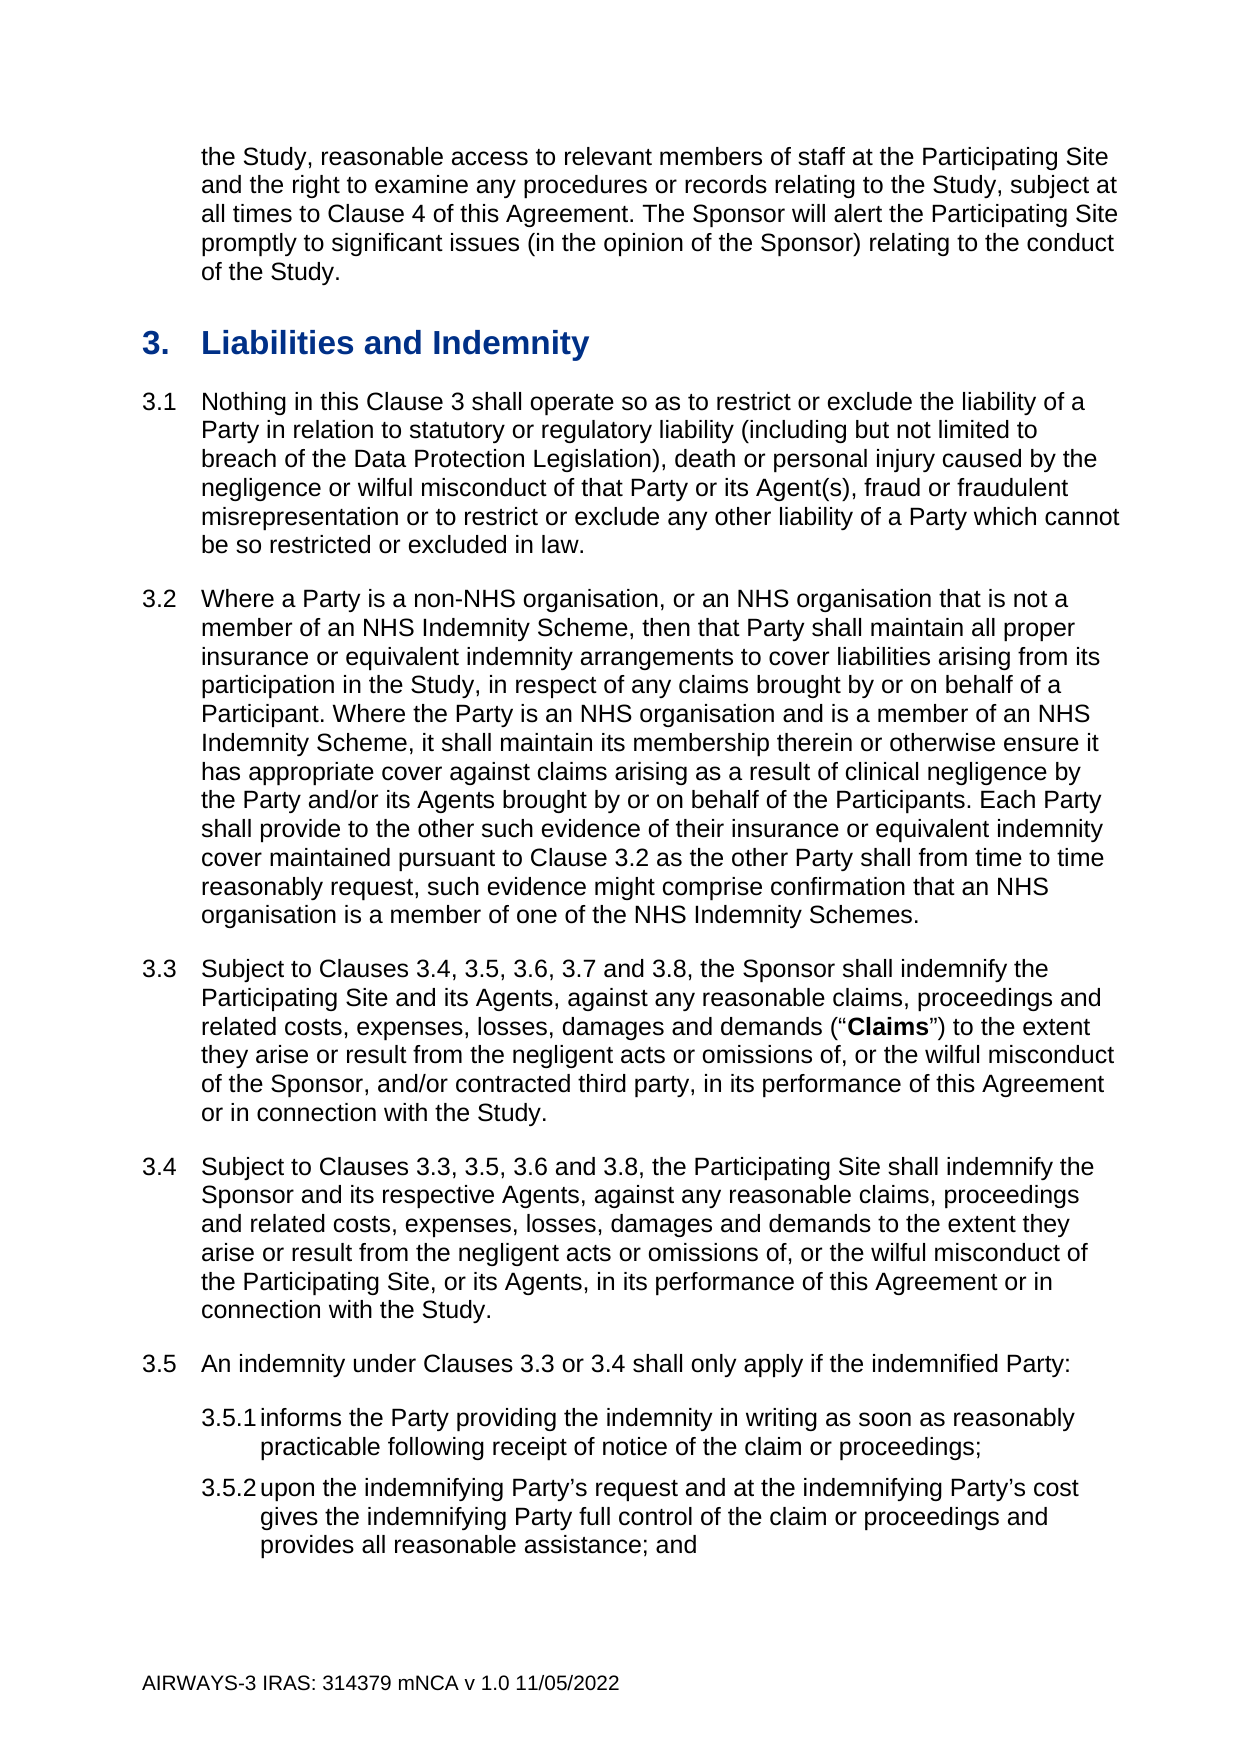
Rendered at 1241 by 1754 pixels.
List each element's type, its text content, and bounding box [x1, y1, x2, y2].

text An indemnity under Clauses 3.3 or 3.4 shall only apply if the indemnified Party: [142, 1349, 1122, 1378]
text upon the indemnifying Party’s request and at the indemnifying Party’s cost gives the indemnifying Party full control of the claim or proceedings and provides all reasonable assistance; and [201, 1473, 1122, 1559]
text Subject to Clauses 3.3, 3.5, 3.6 and 3.8, the Participating Site shall indemnify the Sponsor and its respective Agents, against any reasonable claims, proceedings and related costs, expenses, losses, damages and demands to the extent they arise or result from the negligent acts or omissions of, or the wilful misconduct of the Participating Site, or its Agents, in its performance of this Agreement or in connection with the Study. [142, 1151, 1122, 1324]
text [142, 142, 1122, 286]
text Nothing in this Clause 3 shall operate so as to restrict or exclude the liability of a Party in relation to statutory or regulatory liability (including but not limited to breach of the Data Protection Legislation), death or personal injury caused by the negligence or wilful misconduct of that Party or its Agent(s), fraud or fraudulent misrepresentation or to restrict or exclude any other liability of a Party which cannot be so restricted or excluded in law. [142, 386, 1122, 559]
subtitle Liabilities and Indemnity [142, 323, 1122, 361]
text Subject to Clauses 3.4, 3.5, 3.6, 3.7 and 3.8, the Sponsor shall indemnify the Participating Site and its Agents, against any reasonable claims, proceedings and related costs, expenses, losses, damages and demands (“Claims”) to the extent they arise or result from the negligent acts or omissions of, or the wilful misconduct of the Sponsor, and/or contracted third party, in its performance of this Agreement or in connection with the Study. [142, 954, 1122, 1126]
text informs the Party providing the indemnity in writing as soon as reasonably practicable following receipt of notice of the claim or proceedings; [201, 1403, 1122, 1460]
text Where a Party is a non-NHS organisation, or an NHS organisation that is not a member of an NHS Indemnity Scheme, then that Party shall maintain all proper insurance or equivalent indemnity arrangements to cover liabilities arising from its participation in the Study, in respect of any claims brought by or on behalf of a Participant. Where the Party is an NHS organisation and is a member of an NHS Indemnity Scheme, it shall maintain its membership therein or otherwise ensure it has appropriate cover against claims arising as a result of clinical negligence by the Party and/or its Agents brought by or on behalf of the Participants. Each Party shall provide to the other such evidence of their insurance or equivalent indemnity cover maintained pursuant to Clause 3.2 as the other Party shall from time to time reasonably request, such evidence might comprise confirmation that an NHS organisation is a member of one of the NHS Indemnity Schemes. [142, 584, 1122, 929]
